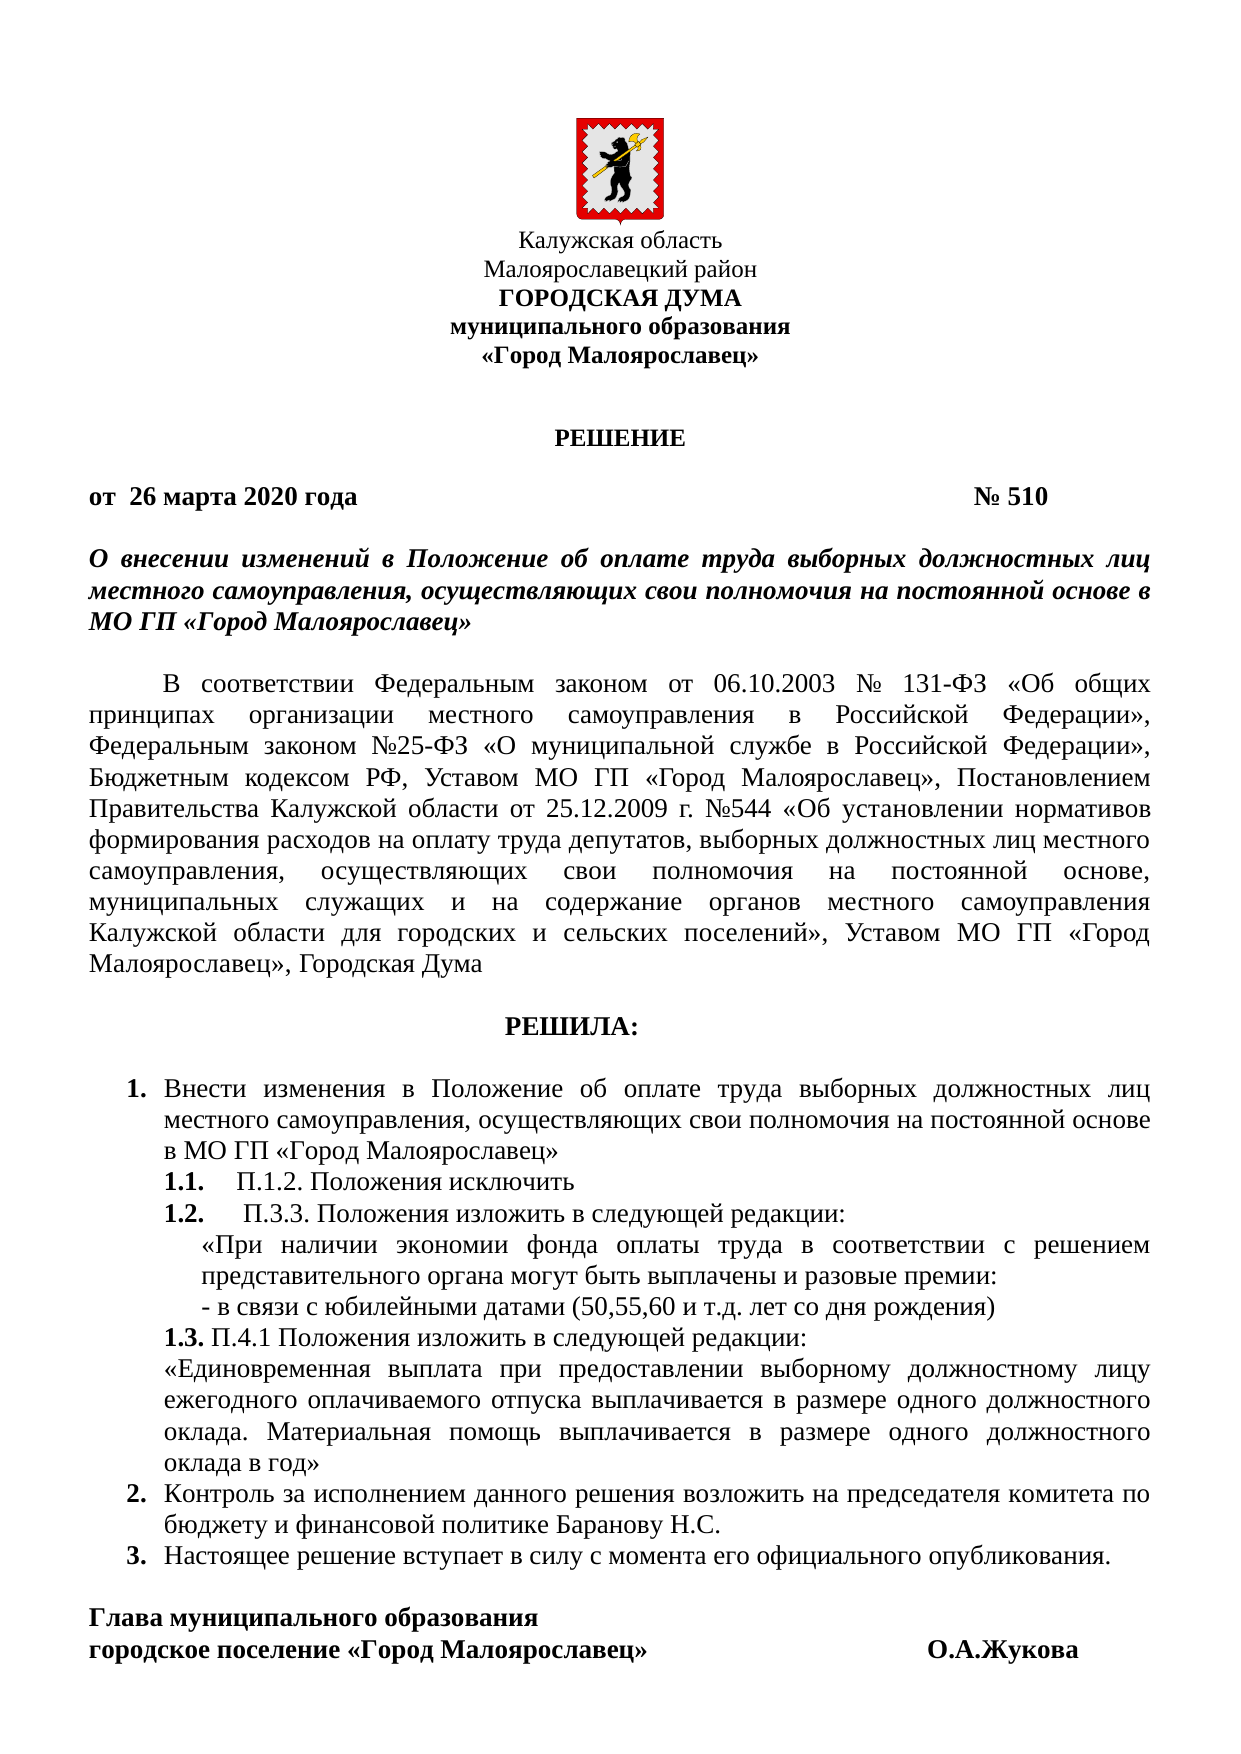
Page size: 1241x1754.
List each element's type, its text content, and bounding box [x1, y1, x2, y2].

text Калужская область [89, 225, 1152, 254]
list «Единовременная выплата при предоставлении выборному должностному лицу ежегодного оплачиваемого отпуска выплачивается в размере одного должностного оклада. Материальная помощь выплачивается в размере одного должностного оклада в год» [164, 1352, 1152, 1477]
list П.1.2. Положения исключить [164, 1166, 1152, 1197]
list 1.3. П.4.1 Положения изложить в следующей редакции: [164, 1321, 1152, 1352]
list - в связи c юбилейными датами (50,55,60 и т.д. лет со дня рождения) [201, 1290, 1152, 1321]
list Контроль за исполнением данного решения возложить на председателя комитета по бюджету и финансовой политике Баранову Н.С. [126, 1477, 1152, 1539]
list «При наличии экономии фонда оплаты труда в соответствии с решением представительного органа могут быть выплачены и разовые премии: [201, 1228, 1152, 1290]
list П.3.3. Положения изложить в следующей редакции: [164, 1197, 1152, 1228]
text «Город Малоярославец» [89, 340, 1152, 369]
list Настоящее решение вступает в силу с момента его официального опубликования. [126, 1539, 1152, 1570]
list Внести изменения в Положение об оплате труда выборных должностных лиц местного самоуправления, осуществляющих свои полномочия на постоянной основе в МО ГП «Город Малоярославец» [126, 1072, 1152, 1166]
text РЕШЕНИЕ [89, 423, 1152, 452]
text ГОРОДСКАЯ ДУМА [89, 283, 1152, 311]
subtitle В соответствии Федеральным законом от 06.10.2003 № 131-ФЗ «Об общих принципах организации местного самоуправления в Российской Федерации», Федеральным законом №25-ФЗ «О муниципальной службе в Российской Федерации», Бюджетным кодексом РФ, Уставом МО ГП «Город Малоярославец», Постановлением Правительства Калужской области от 25.12.2009 г. №544 «Об установлении нормативов формирования расходов на оплату труда депутатов, выборных должностных лиц местного самоуправления, осуществляющих свои полномочия на постоянной основе, муниципальных служащих и на содержание органов местного самоуправления Калужской области для городских и сельских поселений», Уставом МО ГП «Город Малоярославец», Городская Дума [89, 667, 1152, 979]
text от 26 марта 2020 года № 510 [89, 480, 1152, 511]
text Малоярославецкий район [89, 254, 1152, 283]
text РЕШИЛА: [384, 1010, 1152, 1041]
text муниципального образования [89, 311, 1152, 340]
text Глава муниципального образования [89, 1602, 1152, 1633]
text О внесении изменений в Положение об оплате труда выборных должностных лиц местного самоуправления, осуществляющих свои полномочия на постоянной основе в МО ГП «Город Малоярославец» [89, 543, 1152, 636]
text городское поселение «Город Малоярославец» О.А.Жукова [89, 1633, 1152, 1664]
